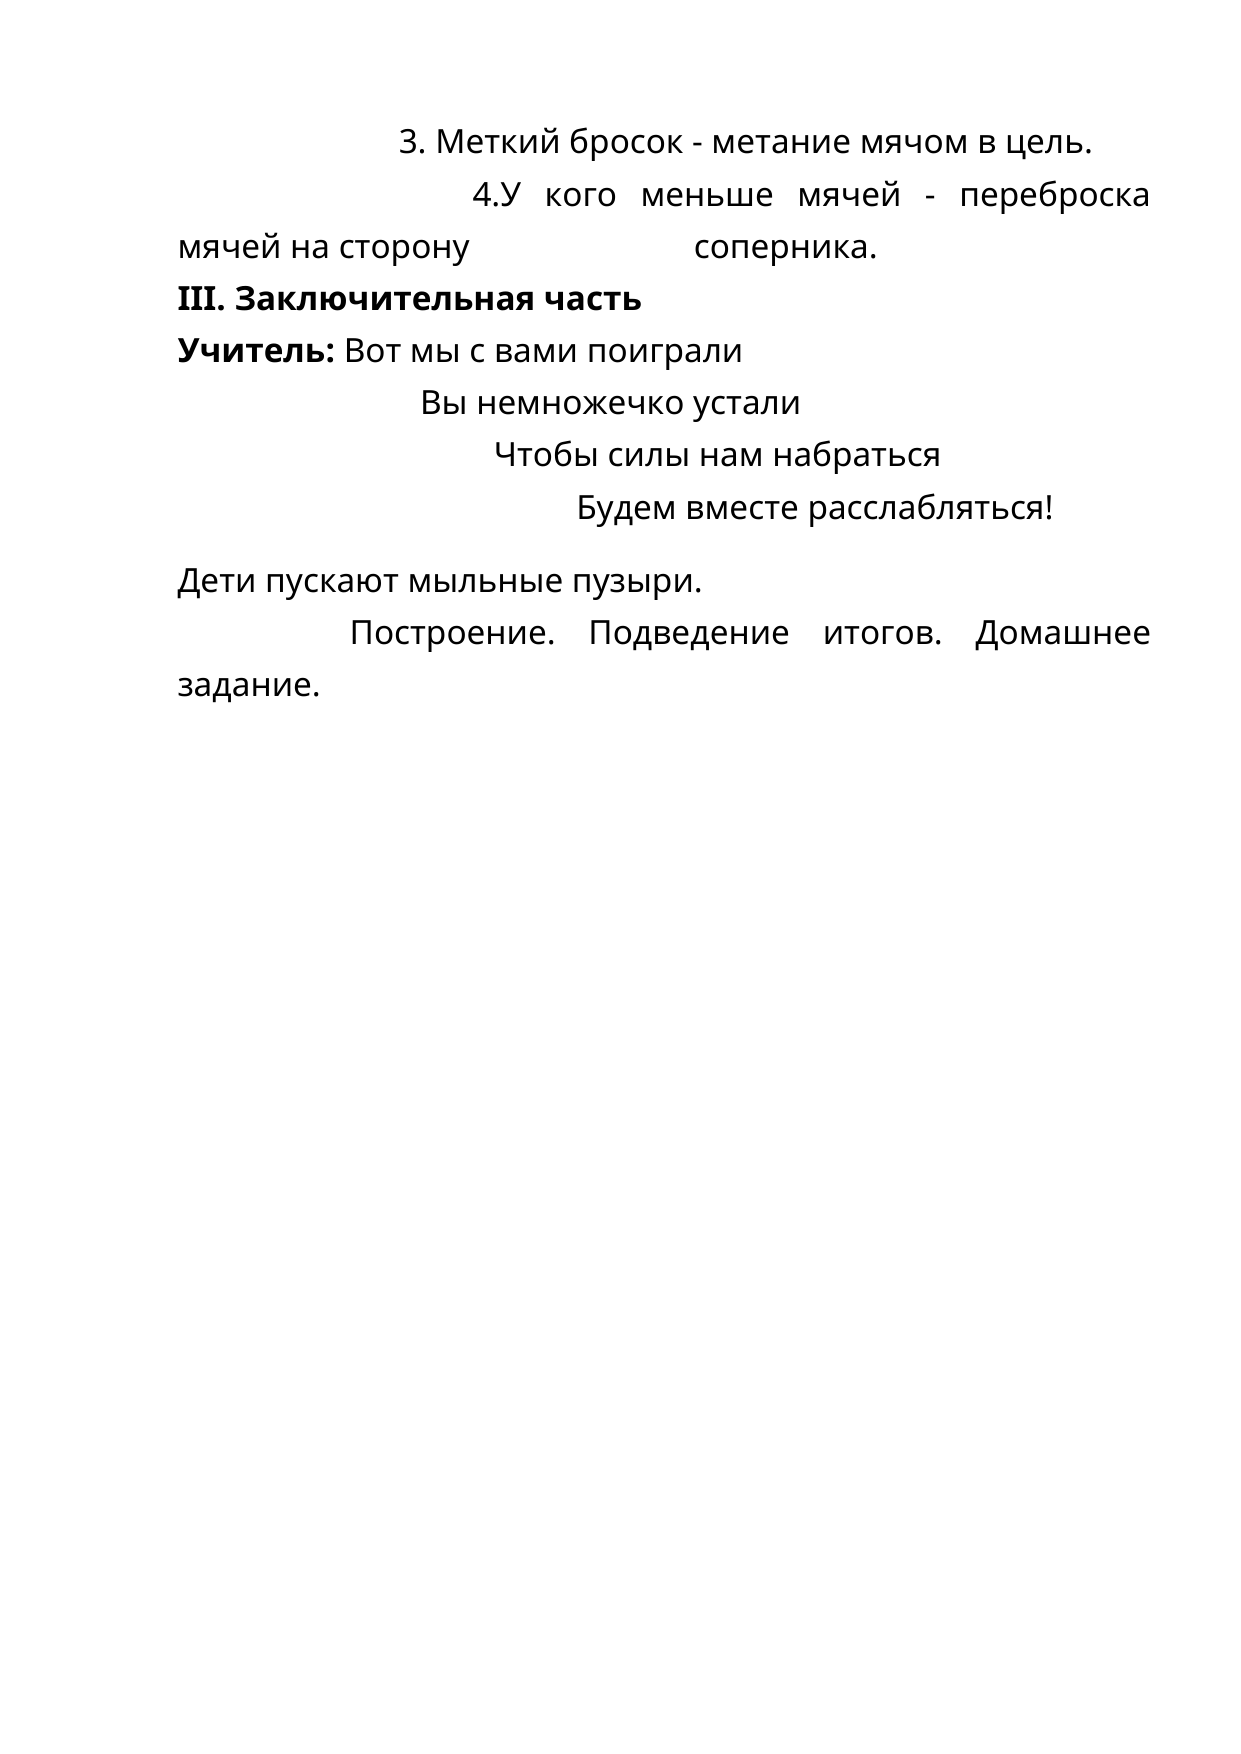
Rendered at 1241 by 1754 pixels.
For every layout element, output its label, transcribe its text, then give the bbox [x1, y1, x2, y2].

text Дети пускают мыльные пузыри. Построение. Подведение итогов. Домашнее задание. [177, 556, 1152, 706]
text III. Заключительная часть [177, 275, 1152, 320]
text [177, 118, 1152, 268]
text Учитель: Вот мы с вами поиграли Вы немножечко устали Чтобы силы нам набраться Будем вместе расслабляться! [177, 327, 1152, 529]
